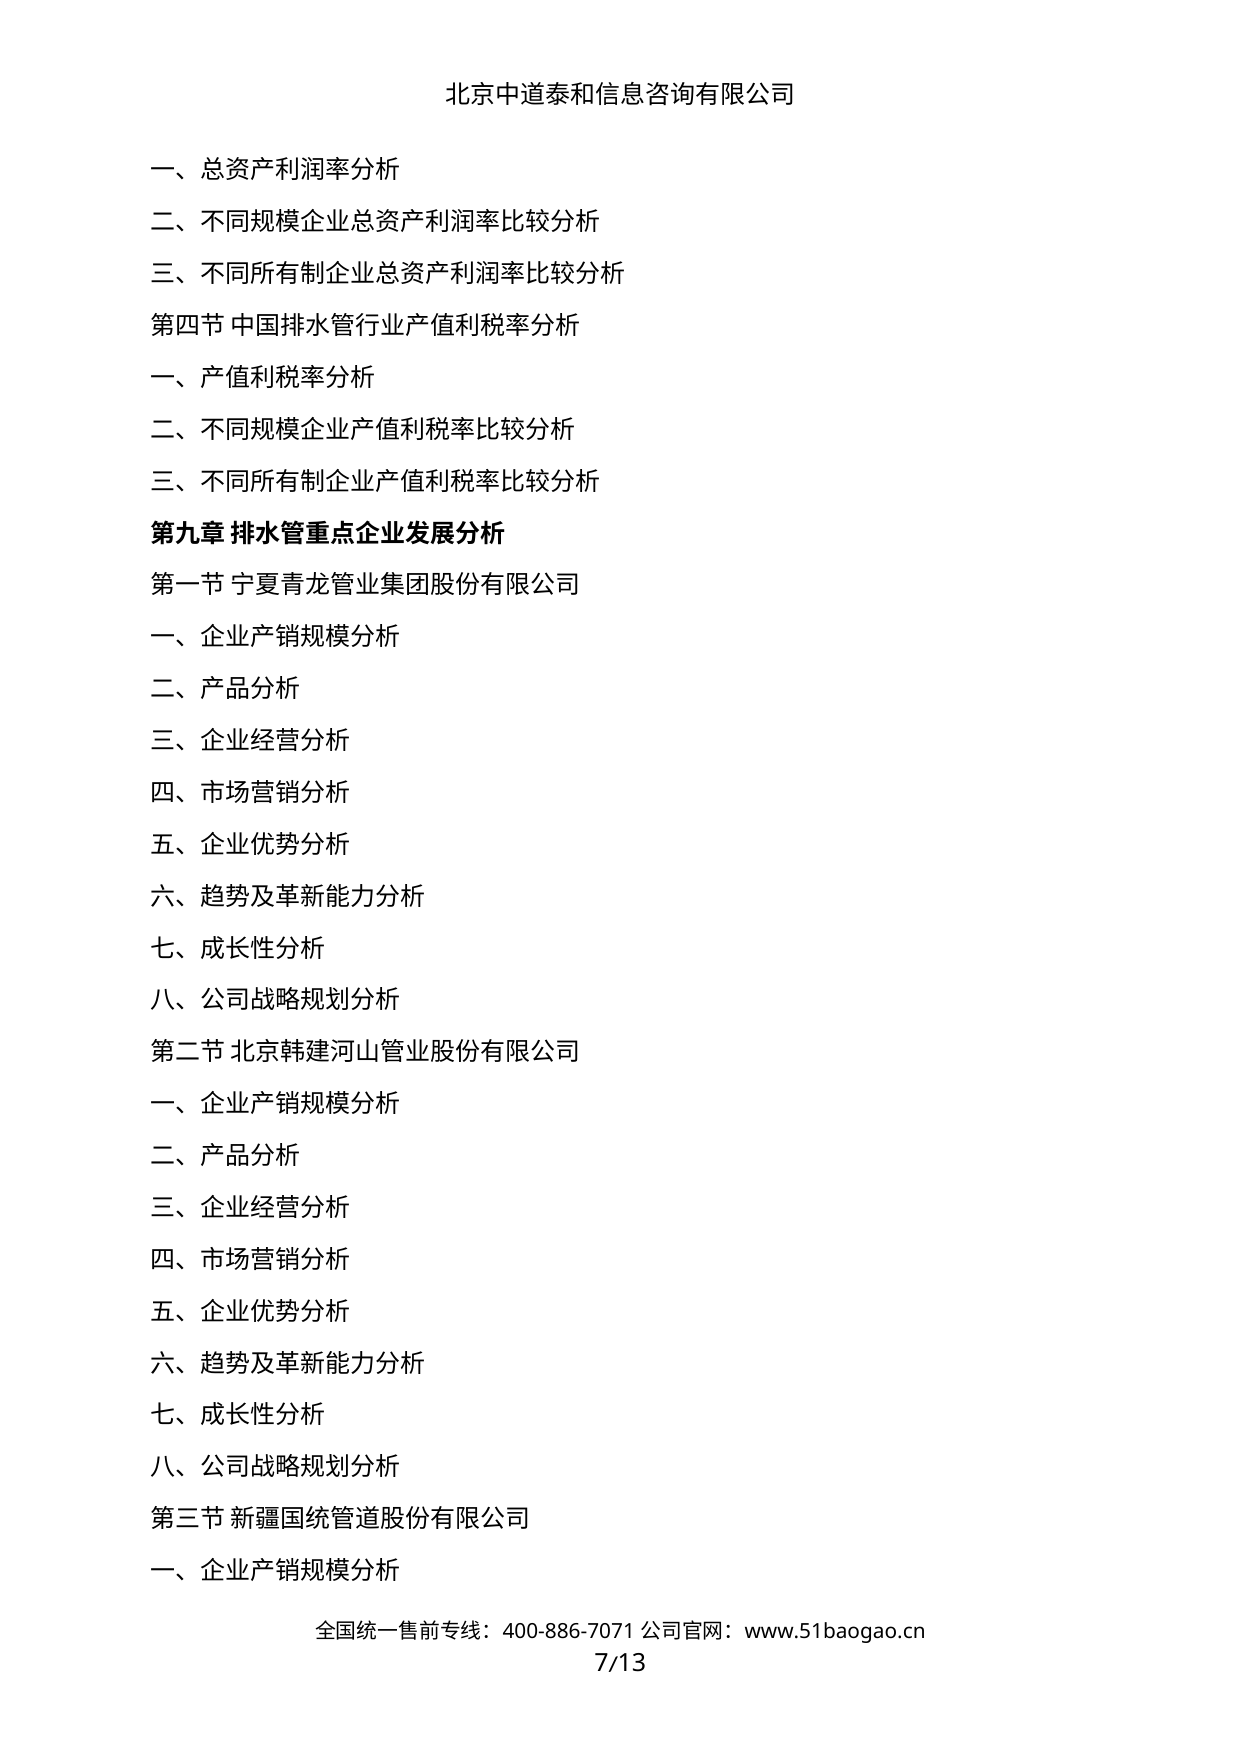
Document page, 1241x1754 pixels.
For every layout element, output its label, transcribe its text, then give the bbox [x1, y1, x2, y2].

text 二、产品分析 [150, 669, 1090, 705]
text 四、市场营销分析 [150, 772, 1090, 809]
text 六、趋势及革新能力分析 [150, 876, 1090, 912]
text 第九章 排水管重点企业发展分析 [150, 513, 1090, 549]
text 第四节 中国排水管行业产值利税率分析 [150, 306, 1090, 342]
text 二、产品分析 [150, 1136, 1090, 1172]
text 七、成长性分析 [150, 928, 1090, 964]
text 五、企业优势分析 [150, 824, 1090, 861]
text 八、公司战略规划分析 [150, 980, 1090, 1016]
text 一、企业产销规模分析 [150, 1084, 1090, 1120]
text 一、产值利税率分析 [150, 357, 1090, 394]
text 三、企业经营分析 [150, 1187, 1090, 1224]
text 三、企业经营分析 [150, 721, 1090, 757]
text 第一节 宁夏青龙管业集团股份有限公司 [150, 565, 1090, 601]
text 一、企业产销规模分析 [150, 1551, 1090, 1587]
text 二、不同规模企业总资产利润率比较分析 [150, 202, 1090, 238]
text 七、成长性分析 [150, 1395, 1090, 1431]
text 八、公司战略规划分析 [150, 1447, 1090, 1483]
text 六、趋势及革新能力分析 [150, 1343, 1090, 1379]
text 第二节 北京韩建河山管业股份有限公司 [150, 1032, 1090, 1068]
text 三、不同所有制企业产值利税率比较分析 [150, 461, 1090, 497]
text 三、不同所有制企业总资产利润率比较分析 [150, 254, 1090, 290]
text 四、市场营销分析 [150, 1239, 1090, 1276]
text 二、不同规模企业产值利税率比较分析 [150, 409, 1090, 446]
text 一、总资产利润率分析 [150, 150, 1090, 186]
text 第三节 新疆国统管道股份有限公司 [150, 1499, 1090, 1535]
text 五、企业优势分析 [150, 1291, 1090, 1327]
text 一、企业产销规模分析 [150, 617, 1090, 653]
